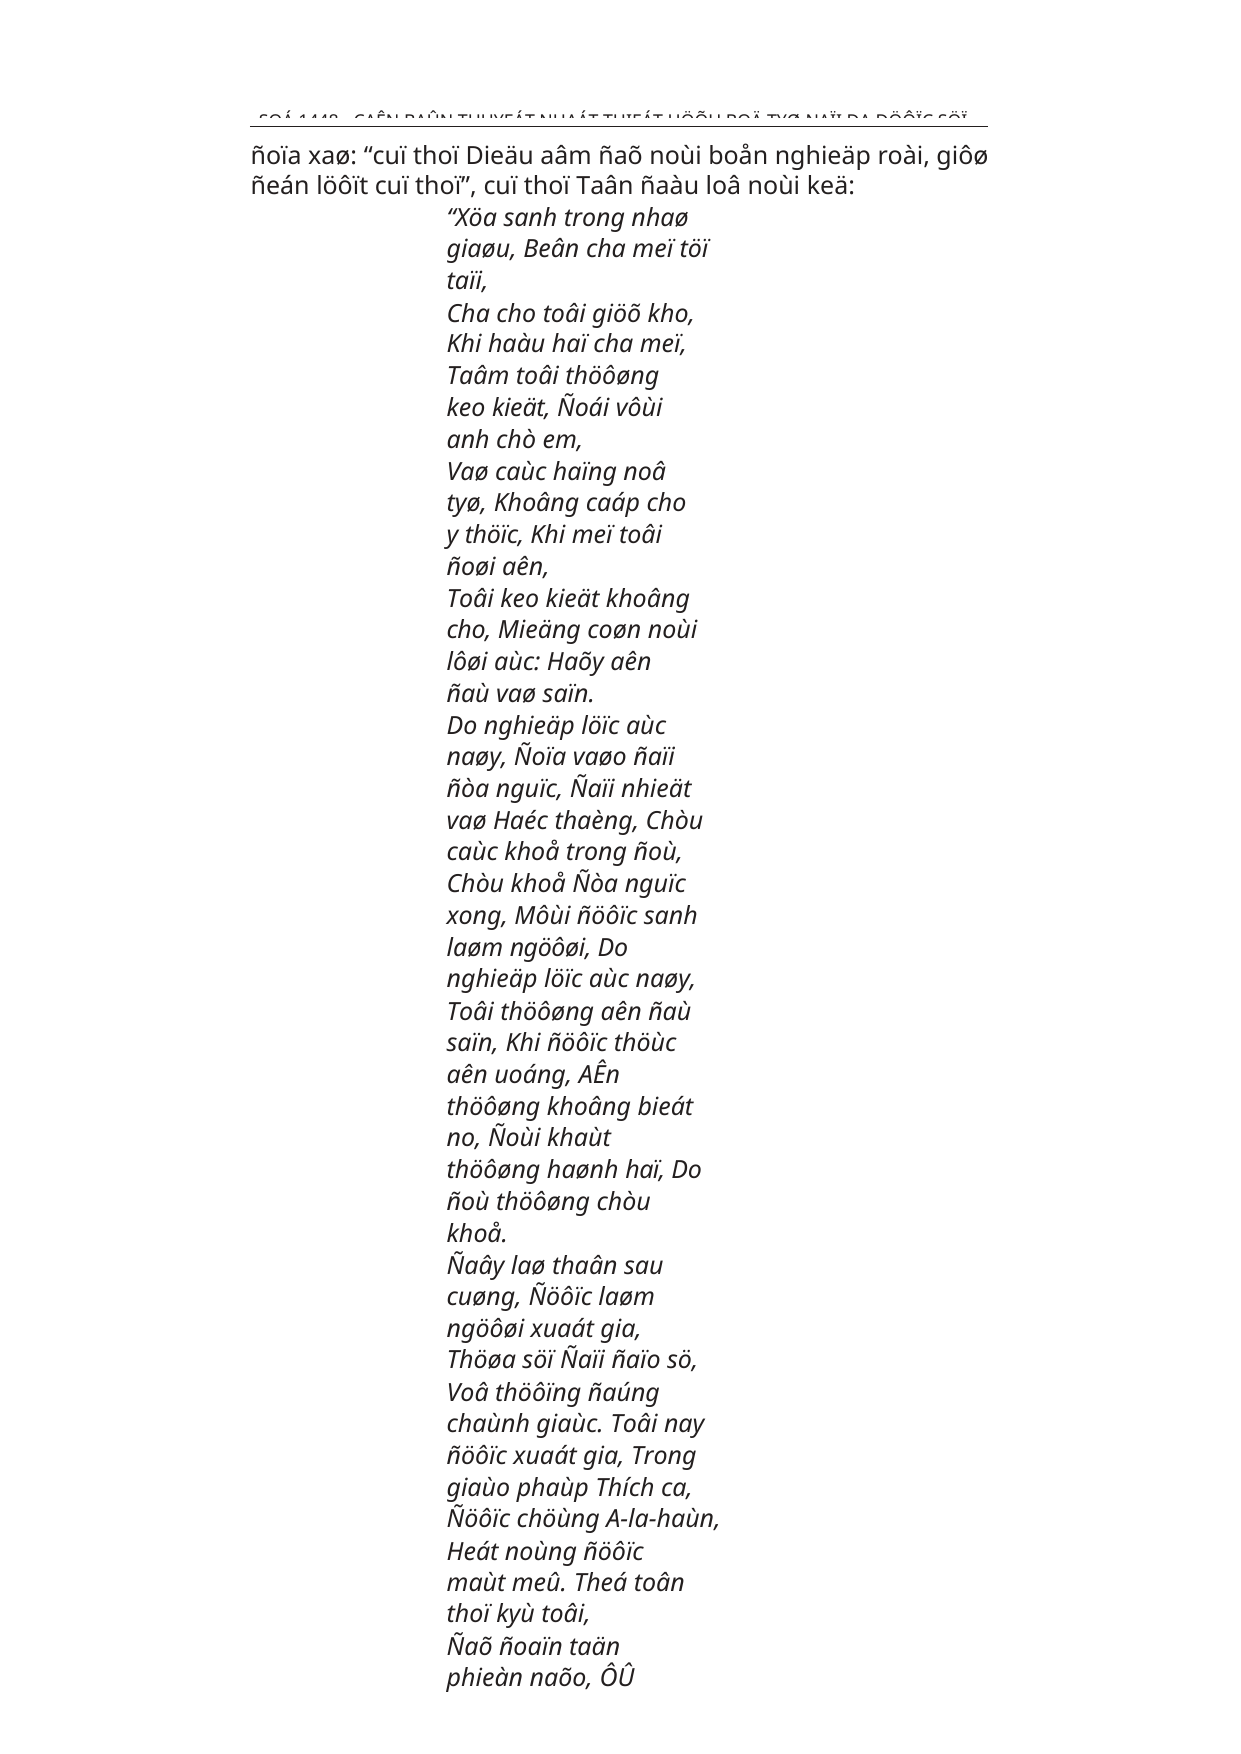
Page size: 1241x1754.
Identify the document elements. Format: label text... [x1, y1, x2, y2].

text Toâi keo kieät khoâng cho, Mieäng coøn noùi lôøi aùc: Haõy aên ñaù vaø saïn. [446, 582, 701, 709]
text Heát noùng ñöôïc maùt meû. Theá toân thoï kyù toâi, [446, 1535, 687, 1630]
text Ñaây laø thaân sau cuøng, Ñöôïc laøm ngöôøi xuaát gia, Thöøa söï Ñaïi ñaïo sö, [446, 1249, 709, 1376]
text ñoïa xaø: “cuï thoï Dieäu aâm ñaõ noùi boån nghieäp roài, giôø ñeán löôït cuï thoï”, cuï thoï Taân ñaàu loâ noùi keä: [250, 139, 988, 201]
text “Xöa sanh trong nhaø giaøu, Beân cha meï töï taïi, [446, 201, 718, 297]
text Toâi thöôøng aên ñaù saïn, Khi ñöôïc thöùc aên uoáng, AÊn thöôøng khoâng bieát no, Ñoùi khaùt thöôøng haønh haï, Do ñoù thöôøng chòu khoå. [446, 995, 710, 1249]
text Vaø caùc haïng noâ tyø, Khoâng caáp cho y thöïc, Khi meï toâi ñoøi aên, [446, 455, 701, 582]
text Cha cho toâi giöõ kho, Khi haàu haï cha meï, Taâm toâi thöôøng keo kieät, Ñoái vôùi anh chò em, [446, 297, 696, 455]
text Voâ thöôïng ñaúng chaùnh giaùc. Toâi nay ñöôïc xuaát gia, Trong giaùo phaùp Thích ca, Ñöôïc chöùng A-la-haùn, [446, 1376, 737, 1535]
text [446, 1630, 691, 1694]
text Do nghieäp löïc aùc naøy, Ñoïa vaøo ñaïi ñòa nguïc, Ñaïi nhieät vaø Haéc thaèng, Chòu caùc khoå trong ñoù, Chòu khoå Ñòa nguïc xong, Môùi ñöôïc sanh laøm ngöôøi, Do nghieäp löïc aùc naøy, [446, 709, 714, 995]
